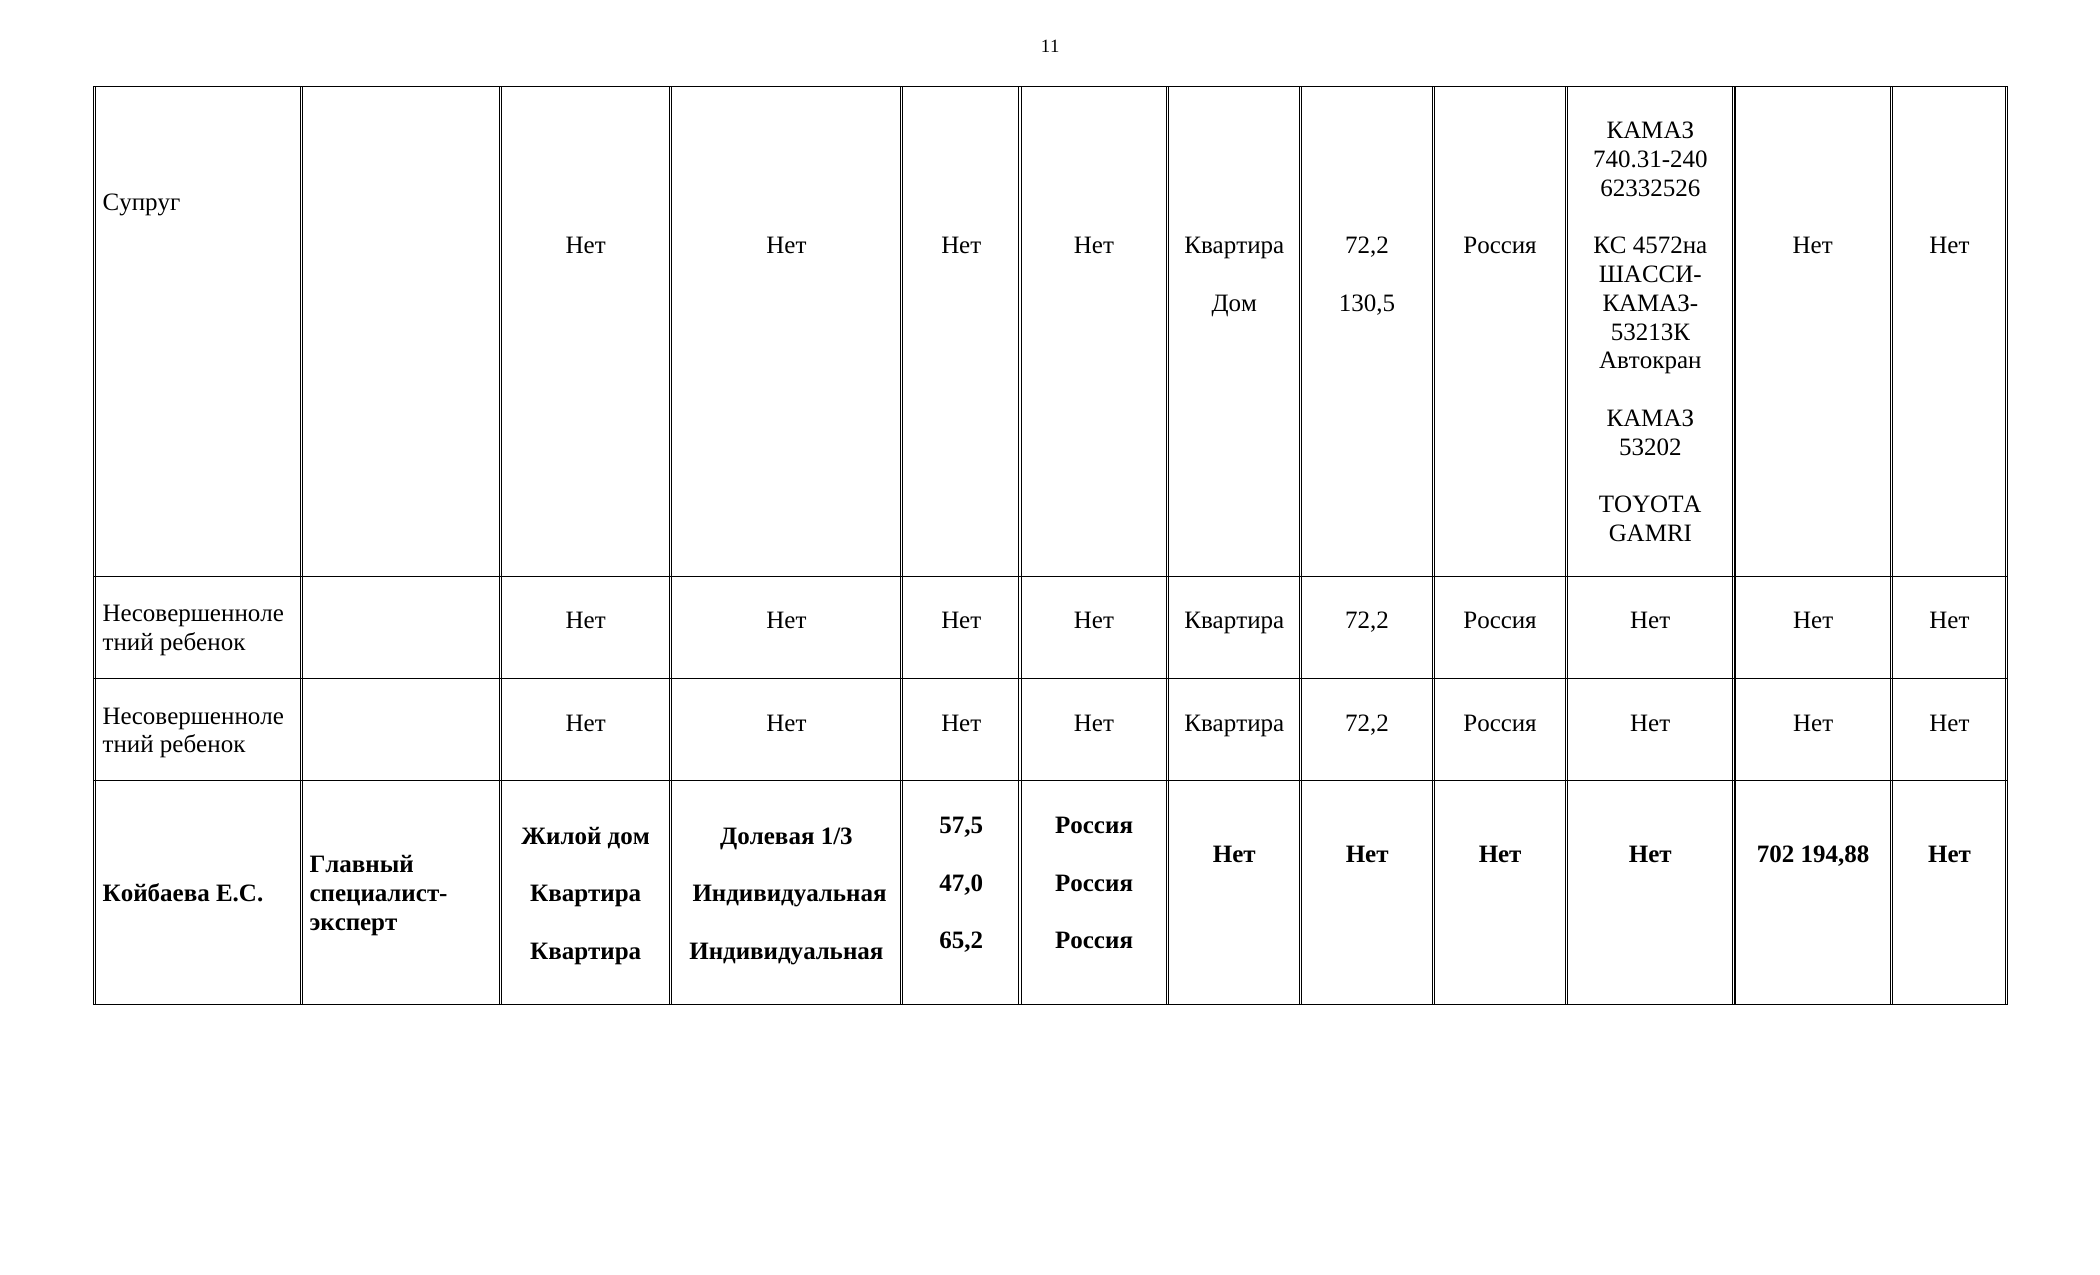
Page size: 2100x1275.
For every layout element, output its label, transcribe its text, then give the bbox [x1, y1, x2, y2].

table_cell Нет [1893, 781, 2005, 1004]
table_cell Нет [502, 679, 669, 780]
table_cell [303, 679, 499, 780]
table_cell Нет [1568, 781, 1732, 1004]
table_cell Нет [903, 87, 1018, 576]
table_cell Нет [1893, 87, 2005, 576]
table_cell Нет [672, 87, 900, 576]
table_cell Квартира [1169, 679, 1299, 780]
table_cell 72,2 [1302, 679, 1432, 780]
table_cell Нет [1568, 577, 1732, 678]
table_cell Долевая 1/3 Индивидуальная Индивидуальная [672, 781, 900, 1004]
table_cell Нет [903, 679, 1018, 780]
table_cell [303, 87, 499, 576]
table_cell Россия [1435, 87, 1565, 576]
table_cell Нет [1893, 679, 2005, 780]
table_cell Нет [1022, 87, 1166, 576]
table_cell Койбаева Е.С. [96, 781, 300, 1004]
table_cell Нет [672, 679, 900, 780]
table_cell Нет [1435, 781, 1565, 1004]
table_cell Квартира [1169, 577, 1299, 678]
table_cell Несовершеннолетний ребенок [96, 679, 300, 780]
table_cell Россия [1435, 577, 1565, 678]
table_cell Нет [1022, 577, 1166, 678]
table_cell Нет [1736, 87, 1890, 576]
table_cell Нет [1736, 679, 1890, 780]
table_cell 57,5 47,0 65,2 [903, 781, 1018, 1004]
table_cell КАМАЗ 740.31-240 62332526 КС 4572на ШАССИ-КАМАЗ-53213К Автокран КАМАЗ 53202 TOYOTA GAMRI [1568, 87, 1732, 576]
table_cell Нет [1736, 577, 1890, 678]
table_cell Квартира Дом [1169, 87, 1299, 576]
table_cell Жилой дом Квартира Квартира [502, 781, 669, 1004]
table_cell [1022, 781, 1166, 1004]
table_cell Нет [1893, 577, 2005, 678]
table_cell Нет [672, 577, 900, 678]
table_cell Нет [1169, 781, 1299, 1004]
table_cell 72,2 [1302, 577, 1432, 678]
table_cell Нет [1302, 781, 1432, 1004]
table_cell Нет [903, 577, 1018, 678]
table_cell Главный специалист- эксперт [303, 781, 499, 1004]
table_cell Россия [1435, 679, 1565, 780]
table_cell Нет [502, 87, 669, 576]
table_cell Нет [1022, 679, 1166, 780]
table_cell [303, 577, 499, 678]
table_cell Нет [502, 577, 669, 678]
table_cell Несовершеннолетний ребенок [96, 577, 300, 678]
table_cell 702 194,88 [1736, 781, 1890, 1004]
table_cell 72,2 130,5 [1302, 87, 1432, 576]
table_cell Нет [1568, 679, 1732, 780]
table_cell Супруг [96, 87, 300, 576]
